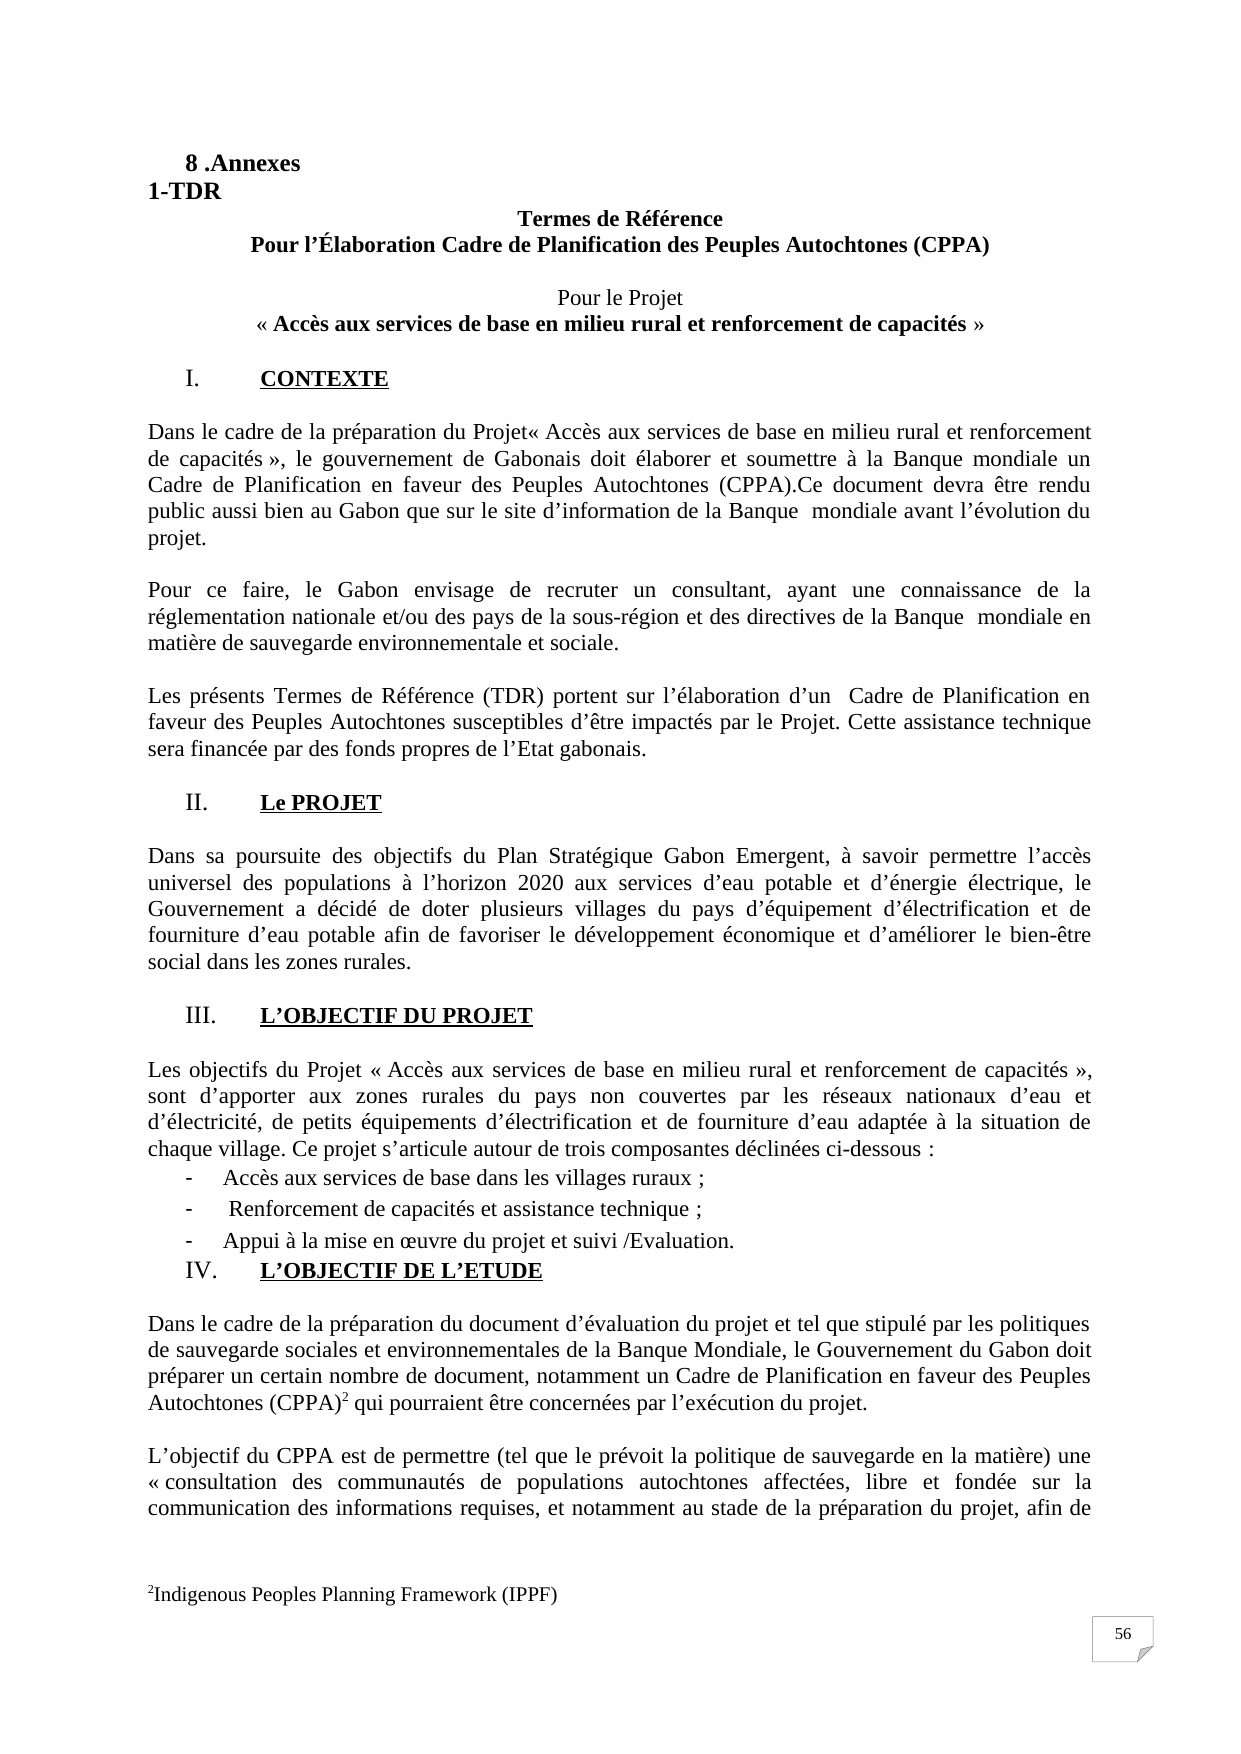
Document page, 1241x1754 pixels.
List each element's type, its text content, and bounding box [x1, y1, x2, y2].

text Dans le cadre de la préparation du document d’évaluation du projet et tel que stipulé par les politiques de sauvegarde sociales et environnementales de la Banque Mondiale, le Gouvernement du Gabon doit préparer un certain nombre de document, notamment un Cadre de Planification en faveur des Peuples Autochtones (CPPA) qui pourraient être concernées par l’exécution du projet. [148, 1310, 1093, 1415]
text Dans le cadre de la préparation du Projet« Accès aux services de base en milieu rural et renforcement de capacités », le gouvernement de Gabonais doit élaborer et soumettre à la Banque mondiale un Cadre de Planification en faveur des Peuples Autochtones (CPPA).Ce document devra être rendu public aussi bien au Gabon que sur le site d’information de la Banque mondiale avant l’évolution du projet. [148, 418, 1093, 550]
list L’OBJECTIF DU PROJET [185, 1001, 1093, 1029]
text Les présents Termes de Référence (TDR) portent sur l’élaboration d’un Cadre de Planification en faveur des Peuples Autochtones susceptibles d’être impactés par le Projet. Cette assistance technique sera financée par des fonds propres de l’Etat gabonais. [148, 682, 1093, 761]
list L’OBJECTIF DE L’ETUDE [185, 1255, 1093, 1283]
text Pour l’Élaboration Cadre de Planification des Peuples Autochtones (CPPA) [148, 231, 1093, 258]
list Appui à la mise en œuvre du projet et suivi /Evaluation. [185, 1223, 1093, 1255]
text « Accès aux services de base en milieu rural et renforcement de capacités » [148, 311, 1093, 337]
text 1-TDR [148, 176, 1093, 205]
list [148, 1442, 1093, 1521]
text 8 .Annexes [148, 148, 1093, 176]
text Pour le Projet [148, 284, 1093, 311]
text Pour ce faire, le Gabon envisage de recruter un consultant, ayant une connaissance de la réglementation nationale et/ou des pays de la sous-région et des directives de la Banque mondiale en matière de sauvegarde environnementale et sociale. [148, 576, 1093, 656]
list Le PROJET [185, 787, 1093, 816]
text Dans sa poursuite des objectifs du Plan Stratégique Gabon Emergent, à savoir permettre l’accès universel des populations à l’horizon 2020 aux services d’eau potable et d’énergie électrique, le Gouvernement a décidé de doter plusieurs villages du pays d’équipement d’électrification et de fourniture d’eau potable afin de favoriser le développement économique et d’améliorer le bien-être social dans les zones rurales. [148, 842, 1093, 974]
list CONTEXTE [185, 363, 1093, 392]
text Les objectifs du Projet « Accès aux services de base en milieu rural et renforcement de capacités », sont d’apporter aux zones rurales du pays non couvertes par les réseaux nationaux d’eau et d’électricité, de petits équipements d’électrification et de fourniture d’eau adaptée à la situation de chaque village. Ce projet s’articule autour de trois composantes déclinées ci-dessous : [148, 1056, 1093, 1161]
list Accès aux services de base dans les villages ruraux ; [185, 1161, 1093, 1192]
list Renforcement de capacités et assistance technique ; [185, 1192, 1093, 1223]
text Termes de Référence [148, 205, 1093, 231]
